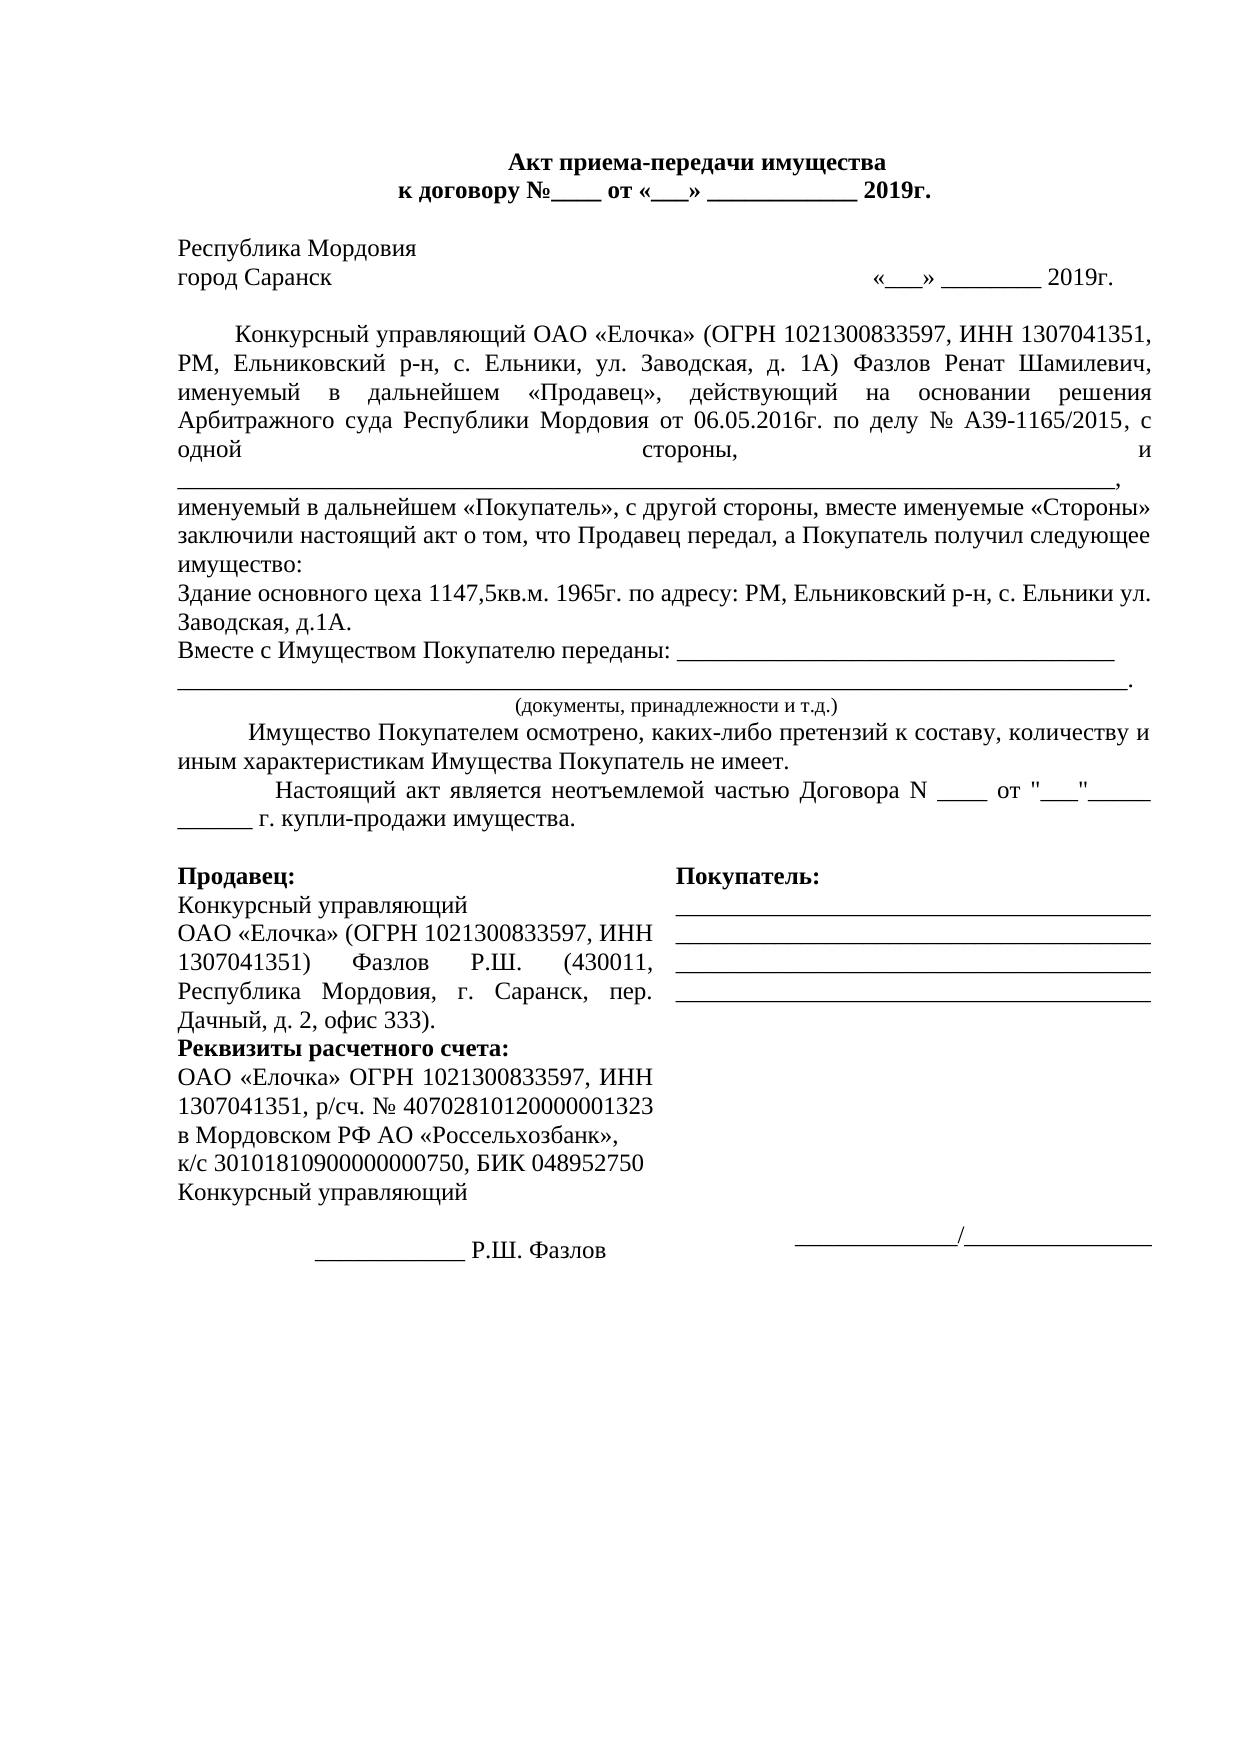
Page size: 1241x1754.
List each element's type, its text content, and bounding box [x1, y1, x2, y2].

text к договору №____ от «___» ____________ 2019г. [177, 176, 1152, 204]
text Настоящий акт является неотъемлемой частью Договора N ____ от "___"_____ ______ г. купли-продажи имущества. [177, 775, 1152, 832]
text Вместе с Имуществом Покупателю переданы: ___________________________________ [177, 636, 1152, 664]
text Конкурсный управляющий ОАО «Елочка» (ОГРН 1021300833597, ИНН 1307041351, РМ, Ельниковский р-н, с. Ельники, ул. Заводская, д. 1А) Фазлов Ренат Шамилевич, именуемый в дальнейшем «Продавец», действующий на основании решения Арбитражного суда Республики Мордовия от 06.05.2016г. по делу № А39-1165/2015, с одной стороны, и ___________________________________________________________________________, именуемый в дальнейшем «Покупатель», с другой стороны, вместе именуемые «Стороны» заключили настоящий акт о том, что Продавец передал, а Покупатель получил следующее имущество: [177, 319, 1152, 578]
table_header Покупатель: ______________________________________ ______________________________________ ______________________________________ ______________________________________ _____________/_______________ [664, 832, 1163, 1263]
text Имущество Покупателем осмотрено, каких-либо претензий к составу, количеству и иным характеристикам Имущества Покупатель не имеет. [177, 717, 1152, 775]
text ____________________________________________________________________________. [177, 664, 1152, 693]
text Республика Мордовия [177, 233, 1152, 262]
text город Саранск «___» ________ 2019г. [177, 262, 1152, 291]
text Здание основного цеха 1147,5кв.м. 1965г. по адресу: РМ, Ельниковский р-н, с. Ельники ул. Заводская, д.1А. [177, 578, 1152, 636]
text (документы, принадлежности и т.д.) [177, 693, 1152, 717]
table_header Продавец: Конкурсный управляющий ОАО «Елочка» (ОГРН 1021300833597, ИНН 1307041351) Фазлов Р.Ш. (430011, Республика Мордовия, г. Саранск, пер. Дачный, д. 2, офис 333). Реквизиты расчетного счета: ОАО «Елочка» ОГРН 1021300833597, ИНН 1307041351, р/сч. № 40702810120000001323 в Мордовском РФ АО «Россельхозбанк», к/с 30101810900000000750, БИК 048952750 Конкурсный управляющий ____________ Р.Ш. Фазлов [166, 832, 664, 1263]
text Акт приема-передачи имущества [177, 147, 1152, 176]
